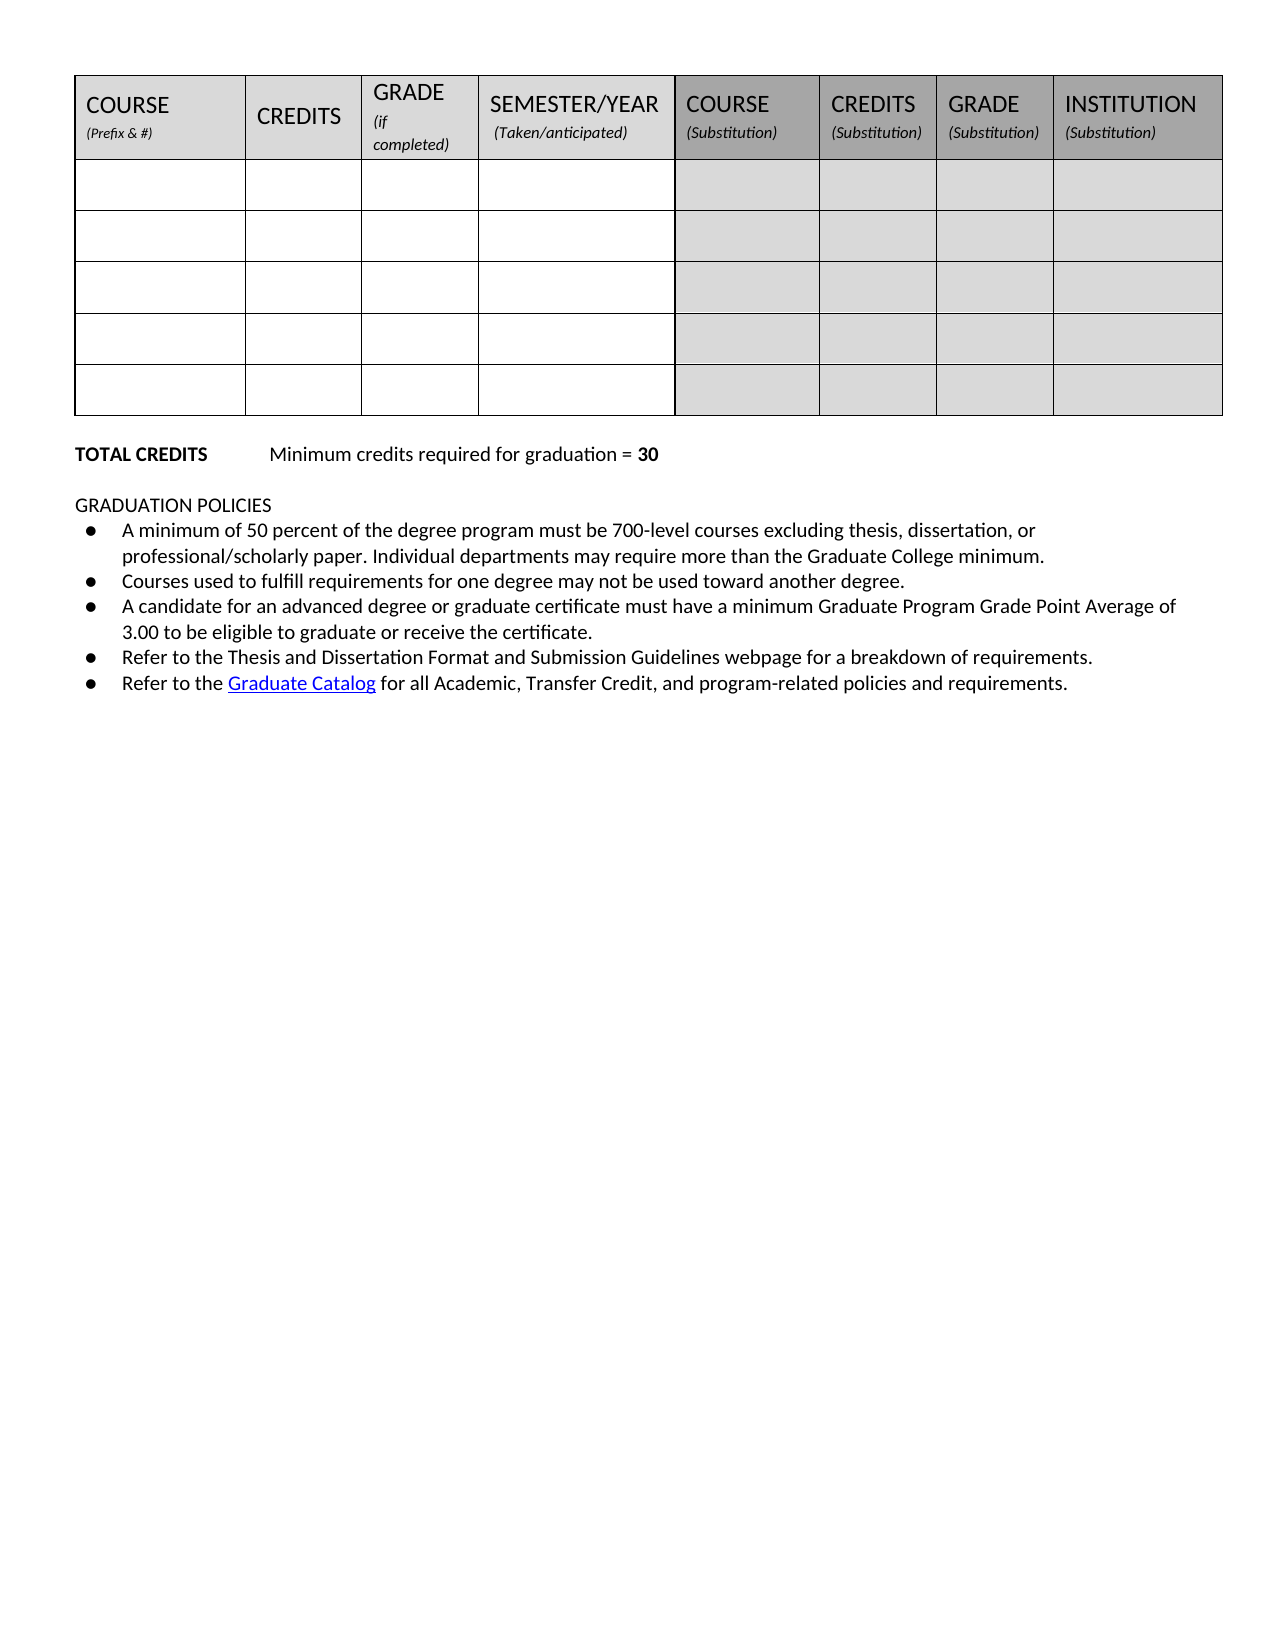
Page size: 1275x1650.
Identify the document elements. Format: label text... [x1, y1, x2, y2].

table_header INSTITUTION (Substitution) [1054, 76, 1222, 159]
table_cell [362, 314, 478, 363]
table_cell [937, 365, 1053, 415]
table_cell [76, 160, 245, 210]
table_cell [820, 365, 936, 415]
text TOTAL CREDITS Minimum credits required for graduation = 30 [75, 441, 1200, 467]
table_cell [76, 262, 245, 312]
table_cell [937, 262, 1053, 312]
table_cell [246, 314, 361, 363]
table_cell [479, 365, 674, 415]
table_cell [1054, 365, 1222, 415]
table_cell [937, 211, 1053, 261]
table_cell [1054, 314, 1222, 363]
table_cell [76, 211, 245, 261]
table_cell [76, 314, 245, 363]
table_cell [820, 314, 936, 363]
table_cell [246, 211, 361, 261]
text ● Courses used to fulfill requirements for one degree may not be used toward another degree. [84, 568, 1200, 594]
table_cell [1054, 160, 1222, 210]
table_cell [246, 365, 361, 415]
text GRADUATION POLICIES [75, 492, 1200, 517]
table_cell [820, 160, 936, 210]
table_header COURSE (Substitution) [676, 76, 819, 159]
table_cell [479, 211, 674, 261]
table_cell [676, 365, 819, 415]
text ● Refer to the Graduate Catalog for all Academic, Transfer Credit, and program-related policies and requirements. [84, 670, 1200, 695]
table_header GRADE (if completed) [362, 76, 478, 159]
text ● Refer to the Thesis and Dissertation Format and Submission Guidelines webpage for a breakdown of requirements. [84, 644, 1200, 670]
table_cell [362, 160, 478, 210]
table_cell [1054, 211, 1222, 261]
table_header GRADE (Substitution) [937, 76, 1053, 159]
table_cell [362, 365, 478, 415]
table_cell [937, 160, 1053, 210]
table_cell [246, 160, 361, 210]
table_cell [246, 262, 361, 312]
table_cell [479, 314, 674, 363]
table_cell [937, 314, 1053, 363]
table_header SEMESTER/YEAR (Taken/anticipated) [479, 76, 674, 159]
table_header CREDITS (Substitution) [820, 76, 936, 159]
table_header CREDITS [246, 76, 361, 159]
table_cell [820, 211, 936, 261]
table_cell [676, 160, 819, 210]
table_cell [479, 262, 674, 312]
table_cell [362, 211, 478, 261]
text ● A candidate for an advanced degree or graduate certificate must have a minimum Graduate Program Grade Point Average of 3.00 to be eligible to graduate or receive the certificate. [84, 594, 1200, 644]
table_header COURSE (Prefix & #) [76, 76, 245, 159]
table_cell [820, 262, 936, 312]
table_cell [479, 160, 674, 210]
table_cell [76, 365, 245, 415]
table_cell [676, 211, 819, 261]
text ● A minimum of 50 percent of the degree program must be 700-level courses excluding thesis, dissertation, or professional/scholarly paper. Individual departments may require more than the Graduate College minimum. [84, 517, 1200, 568]
table_cell [676, 314, 819, 363]
table_cell [1054, 262, 1222, 312]
table_cell [676, 262, 819, 312]
table_cell [362, 262, 478, 312]
